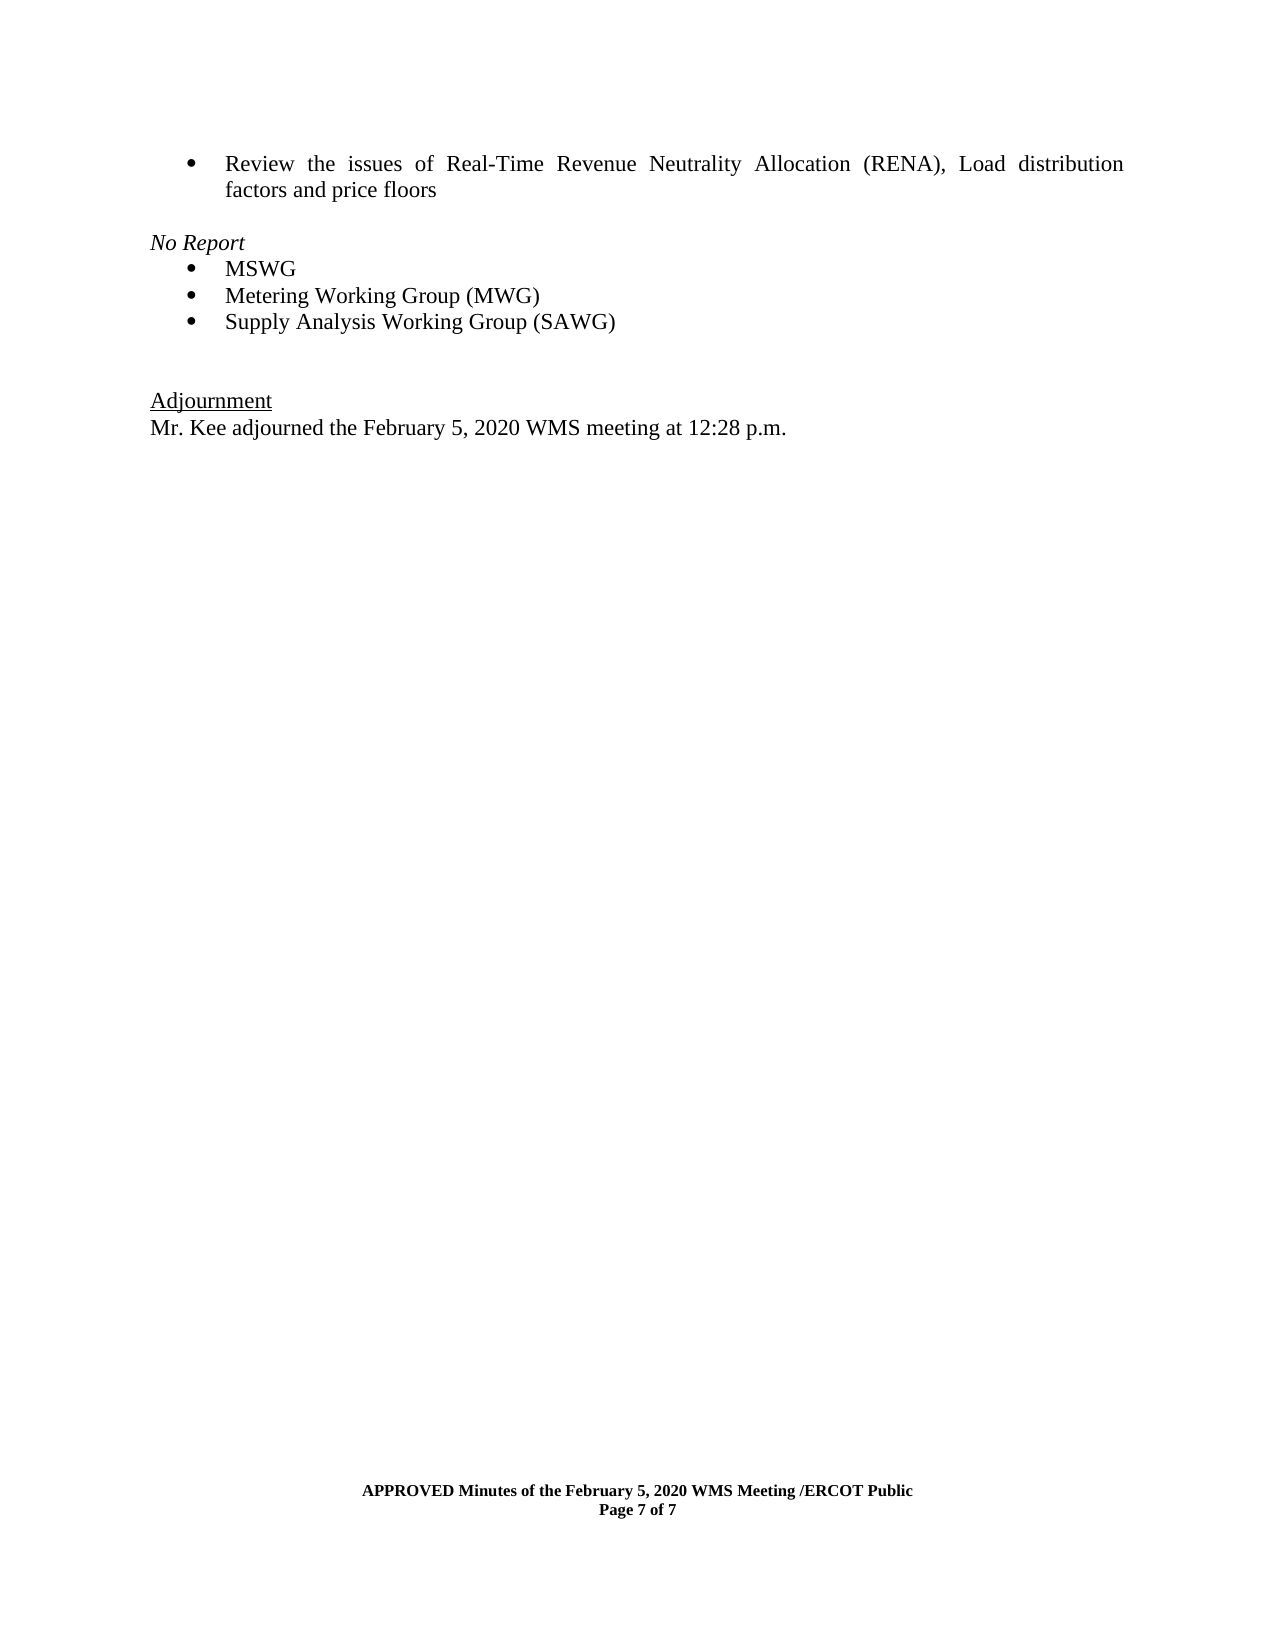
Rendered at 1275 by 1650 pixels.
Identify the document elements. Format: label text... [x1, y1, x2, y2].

text Adjournment [150, 387, 1125, 413]
text No Report [150, 229, 1125, 255]
text Mr. Kee adjourned the February 5, 2020 WMS meeting at 12:28 p.m. [150, 413, 1125, 440]
list Metering Working Group (MWG) [187, 282, 1125, 308]
list Review the issues of Real-Time Revenue Neutrality Allocation (RENA), Load distribution factors and price floors [187, 150, 1125, 203]
list MSWG [187, 255, 1125, 282]
list Supply Analysis Working Group (SAWG) [187, 308, 1125, 334]
